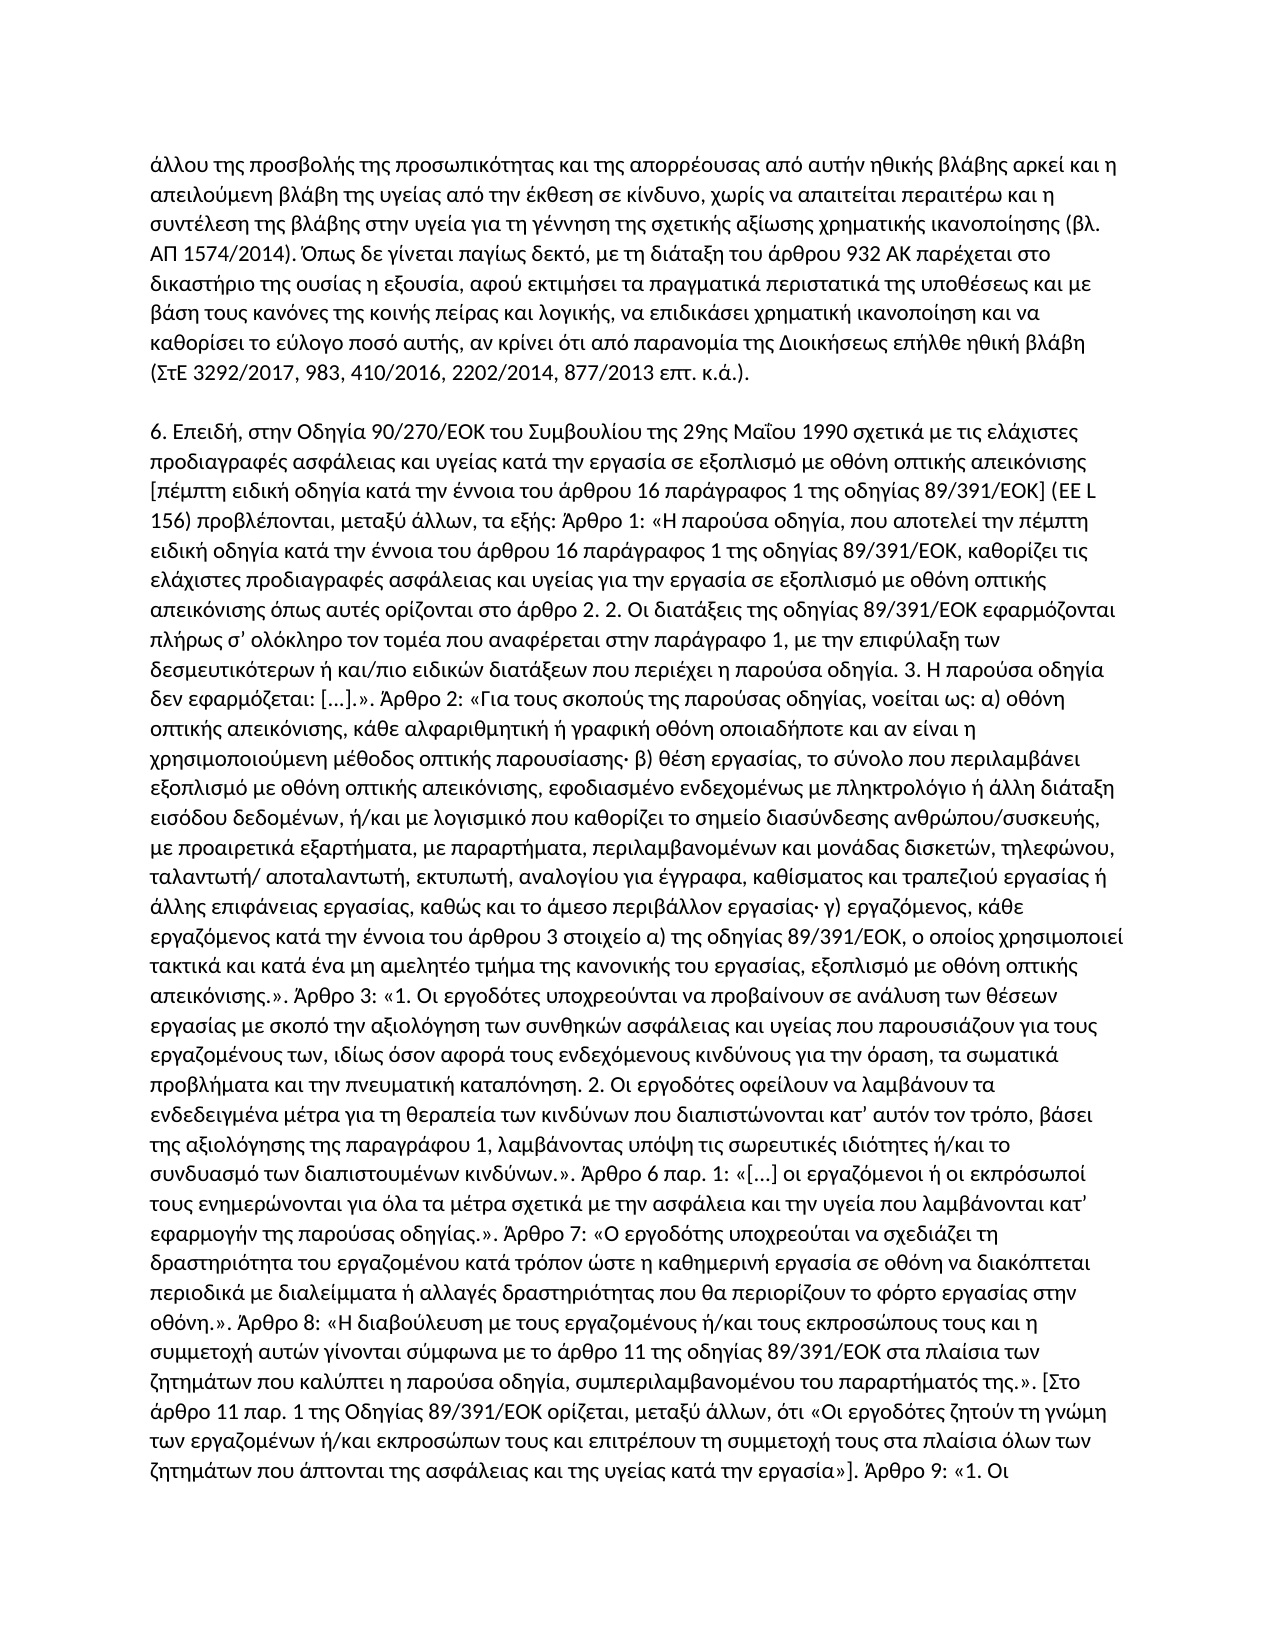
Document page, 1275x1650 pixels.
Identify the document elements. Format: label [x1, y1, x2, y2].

text [150, 150, 1125, 1484]
